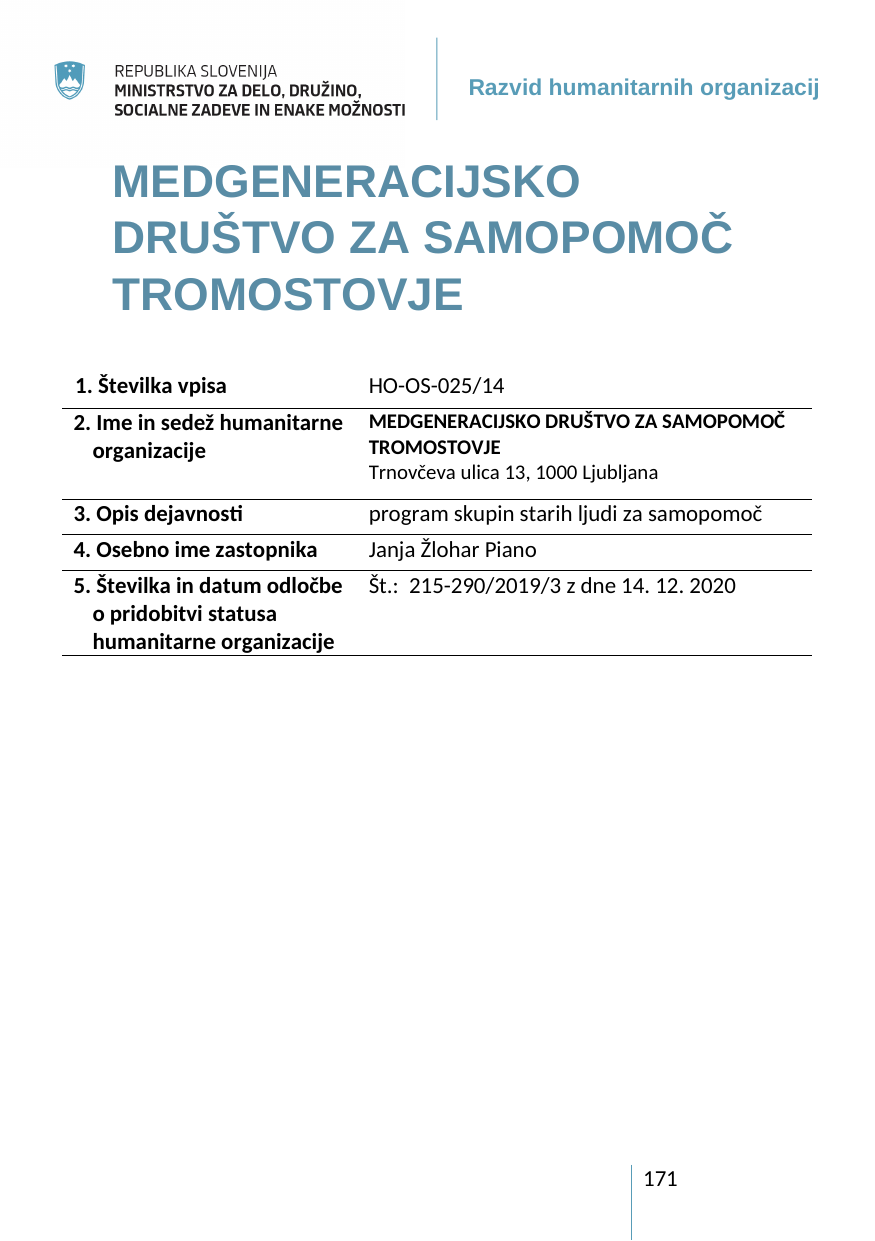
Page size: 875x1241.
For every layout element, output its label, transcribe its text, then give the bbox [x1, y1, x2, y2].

table_cell Janja Žlohar Piano [357, 535, 812, 570]
subtitle MEDGENERACIJSKO DRUŠTVO ZA SAMOPOMOČ TROMOSTOVJE [112, 154, 762, 321]
table_cell 2. Ime in sedež humanitarne organizacije [62, 409, 357, 498]
table_cell MEDGENERACIJSKO DRUŠTVO ZA SAMOPOMOČ TROMOSTOVJE Trnovčeva ulica 13, 1000 Ljubljana [357, 409, 812, 498]
table_header 1. Številka vpisa [62, 372, 357, 407]
picture [0, 0, 406, 168]
table_cell 5. Številka in datum odločbe o pridobitvi statusa humanitarne organizacije [62, 571, 357, 655]
table_header HO-OS-025/14 [357, 372, 812, 407]
table_cell 3. Opis dejavnosti [62, 500, 357, 534]
table_cell Št.: 215-290/2019/3 z dne 14. 12. 2020 [357, 571, 812, 655]
table_cell program skupin starih ljudi za samopomoč [357, 500, 812, 534]
table_cell 4. Osebno ime zastopnika [62, 535, 357, 570]
